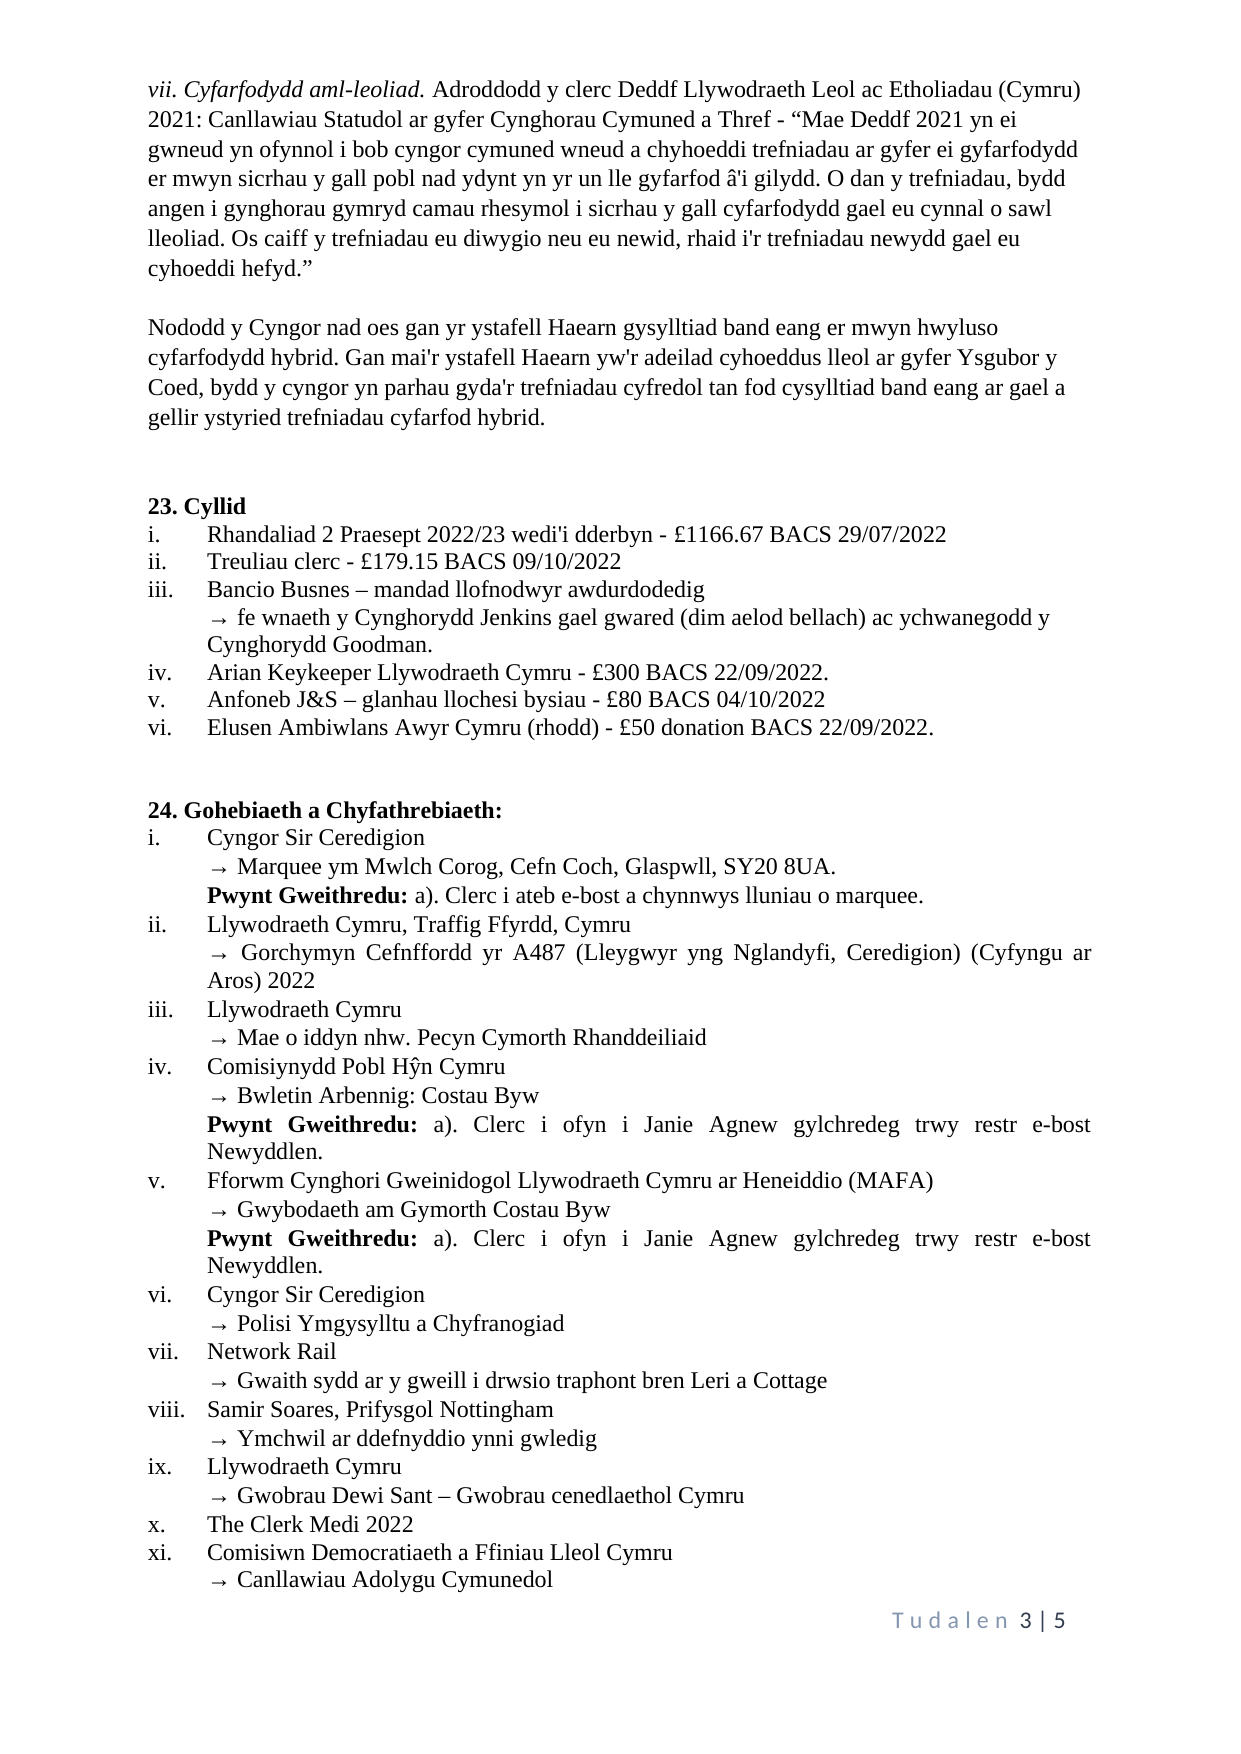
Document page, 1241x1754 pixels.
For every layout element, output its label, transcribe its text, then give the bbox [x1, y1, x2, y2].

text → Gwaith sydd ar y gweill i drwsio traphont bren Leri a Cottage [148, 1366, 1092, 1394]
text Nododd y Cyngor nad oes gan yr ystafell Haearn gysylltiad band eang er mwyn hwyluso cyfarfodydd hybrid. Gan mai'r ystafell Haearn yw'r adeilad cyhoeddus lleol ar gyfer Ysgubor y Coed, bydd y cyngor yn parhau gyda'r trefniadau cyfredol tan fod cysylltiad band eang ar gael a gellir ystyried trefniadau cyfarfod hybrid. [148, 313, 1092, 430]
text vi. Elusen Ambiwlans Awyr Cymru (rhodd) - £50 donation BACS 22/09/2022. [148, 713, 1092, 741]
text → Bwletin Arbennig: Costau Byw [148, 1081, 1092, 1108]
text iii. Llywodraeth Cymru [148, 995, 1092, 1022]
text v. Anfoneb J&S – glanhau llochesi bysiau - £80 BACS 04/10/2022 [148, 685, 1092, 713]
text i. Cyngor Sir Ceredigion [148, 823, 1092, 851]
text Pwynt Gweithredu: a). Clerc i ateb e-bost a chynnwys lluniau o marquee. [207, 881, 1092, 908]
text vii. Network Rail [148, 1337, 1092, 1365]
text → Gwobrau Dewi Sant – Gwobrau cenedlaethol Cymru [148, 1481, 1092, 1509]
text → Gorchymyn Cefnffordd yr A487 (Lleygwyr yng Nglandyfi, Ceredigion) (Cyfyngu ar Aros) 2022 [207, 938, 1092, 993]
text → Polisi Ymgysylltu a Chyfranogiad [148, 1309, 1092, 1336]
text viii. Samir Soares, Prifysgol Nottingham [148, 1395, 1092, 1422]
text v. Fforwm Cynghori Gweinidogol Llywodraeth Cymru ar Heneiddio (MAFA) [148, 1166, 1092, 1194]
text vi. Cyngor Sir Ceredigion [148, 1280, 1092, 1307]
text ix. Llywodraeth Cymru [148, 1452, 1092, 1480]
text → Canllawiau Adolygu Cymunedol [148, 1565, 1092, 1593]
text iii. Bancio Busnes – mandad llofnodwyr awdurdodedig [148, 575, 1092, 602]
text i. Rhandaliad 2 Praesept 2022/23 wedi'i dderbyn - £1166.67 BACS 29/07/2022 [148, 520, 1092, 547]
text xi. Comisiwn Democratiaeth a Ffiniau Lleol Cymru [148, 1537, 1092, 1565]
text → Gwybodaeth am Gymorth Costau Byw [148, 1195, 1092, 1222]
text → Marquee ym Mwlch Corog, Cefn Coch, Glaspwll, SY20 8UA. [148, 852, 1092, 880]
text → fe wnaeth y Cynghorydd Jenkins gael gwared (dim aelod bellach) ac ychwanegodd y Cynghorydd Goodman. [148, 602, 1092, 658]
text → Mae o iddyn nhw. Pecyn Cymorth Rhanddeiliaid [148, 1023, 1092, 1051]
text ii. Llywodraeth Cymru, Traffig Ffyrdd, Cymru [148, 909, 1092, 937]
subtitle x. The Clerk Medi 2022 [148, 1510, 1092, 1537]
text ii. Treuliau clerc - £179.15 BACS 09/10/2022 [148, 547, 1092, 575]
text iv. Arian Keykeeper Llywodraeth Cymru - £300 BACS 22/09/2022. [148, 658, 1092, 685]
text Pwynt Gweithredu: a). Clerc i ofyn i Janie Agnew gylchredeg trwy restr e-bost Newyddlen. [207, 1110, 1092, 1165]
text iv. Comisiynydd Pobl Hŷn Cymru [148, 1052, 1092, 1080]
text → Ymchwil ar ddefnyddio ynni gwledig [148, 1424, 1092, 1451]
text 23. Cyllid [148, 492, 1092, 520]
text Pwynt Gweithredu: a). Clerc i ofyn i Janie Agnew gylchredeg trwy restr e-bost Newyddlen. [207, 1223, 1092, 1279]
text 24. Gohebiaeth a Chyfathrebiaeth: [148, 796, 1092, 823]
text vii. Cyfarfodydd aml-leoliad. Adroddodd y clerc Deddf Llywodraeth Leol ac Etholiadau (Cymru) 2021: Canllawiau Statudol ar gyfer Cynghorau Cymuned a Thref - “Mae Deddf 2021 yn ei gwneud yn ofynnol i bob cyngor cymuned wneud a chyhoeddi trefniadau ar gyfer ei gyfarfodydd er mwyn sicrhau y gall pobl nad ydynt yn yr un lle gyfarfod â'i gilydd. O dan y trefniadau, bydd angen i gynghorau gymryd camau rhesymol i sicrhau y gall cyfarfodydd gael eu cynnal o sawl lleoliad. Os caiff y trefniadau eu diwygio neu eu newid, rhaid i'r trefniadau newydd gael eu cyhoeddi hefyd.” [148, 75, 1092, 281]
